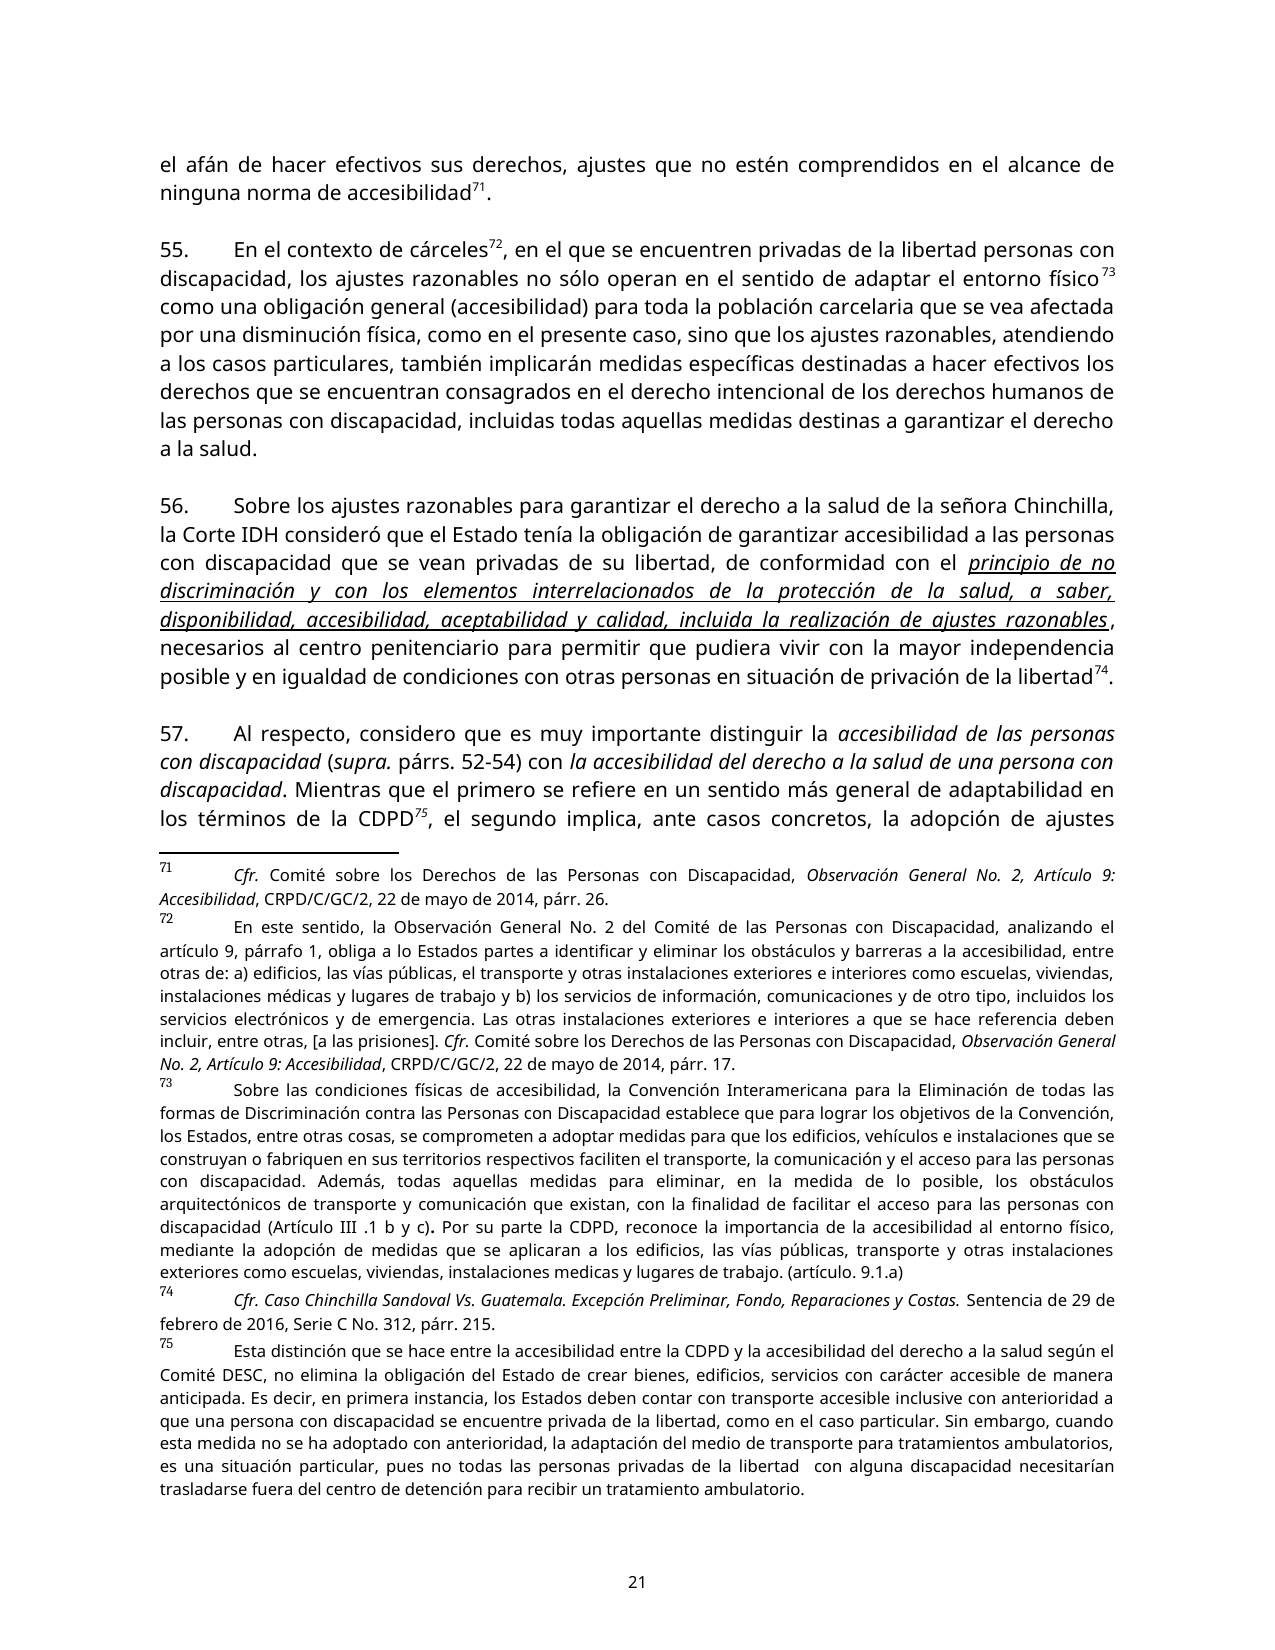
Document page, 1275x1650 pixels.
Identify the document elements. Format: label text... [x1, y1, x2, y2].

list En el contexto de cárceles, en el que se encuentren privadas de la libertad personas con discapacidad, los ajustes razonables no sólo operan en el sentido de adaptar el entorno físico como una obligación general (accesibilidad) para toda la población carcelaria que se vea afectada por una disminución física, como en el presente caso, sino que los ajustes razonables, atendiendo a los casos particulares, también implicarán medidas específicas destinadas a hacer efectivos los derechos que se encuentran consagrados en el derecho intencional de los derechos humanos de las personas con discapacidad, incluidas todas aquellas medidas destinas a garantizar el derecho a la salud. [159, 235, 1116, 463]
list Sobre los ajustes razonables para garantizar el derecho a la salud de la señora Chinchilla, la Corte IDH consideró que el Estado tenía la obligación de garantizar accesibilidad a las personas con discapacidad que se vean privadas de su libertad, de conformidad con el principio de no discriminación y con los elementos interrelacionados de la protección de la salud, a saber, disponibilidad, accesibilidad, aceptabilidad y calidad, incluida la realización de ajustes razonables, necesarios al centro penitenciario para permitir que pudiera vivir con la mayor independencia posible y en igualdad de condiciones con otras personas en situación de privación de la libertad. [159, 491, 1116, 690]
list Mientras que la CDPD incluye la accesibilidad como un principio fundamental y como condición previa esencial para el disfrute de los derechos civiles, políticos, económicos, sociales y culturales de las personas con discapacidad, de manera efectiva y en condiciones de igualdad, mediante el diseño universal; los ajustes razonables pretenden hacer justicia individual en el sentido de garantizar la no discriminación o la igualdad, teniendo en cuenta la dignidad, la autonomía y las elecciones de la persona. Por tanto, una persona con una deficiencia particular puede solicitar, en el afán de hacer efectivos sus derechos, ajustes que no estén comprendidos en el alcance de ninguna norma de accesibilidad. [159, 150, 1116, 207]
list Al respecto, considero que es muy importante distinguir la accesibilidad de las personas con discapacidad (supra. párrs. 52-54) con la accesibilidad del derecho a la salud de una persona con discapacidad. Mientras que el primero se refiere en un sentido más general de adaptabilidad en los términos de la CDPD, el segundo implica, ante casos concretos, la adopción de ajustes razonables que le permitan a una persona sujeta a una deficiencia física, mental, intelectual o sensorial, disfrutar y hacer efectivo su derecho a la salud que, en los términos de la Observación General No. 14 del Comité DESC, está relacionada con la accesibilidad basada en el aspecto de no discriminación, siendo que los bienes y servicios de salud deben ser accesibles de hecho y de derecho a los sectores más vulnerables y marginados de la población, sin discriminación alguna por cualquiera de los motivos prohibidos y, por otro lado, con la accesibilidad física, mediante el acceso adecuado a los edificios para las personas con discapacidades. La accesibilidad física, en el caso de los centros de detención también implica la accesibilidad física al medio de traslado en el trayecto del centro de reclusión al hospital, o centro médico, donde se prestará el servicio de salud. [159, 719, 1116, 832]
